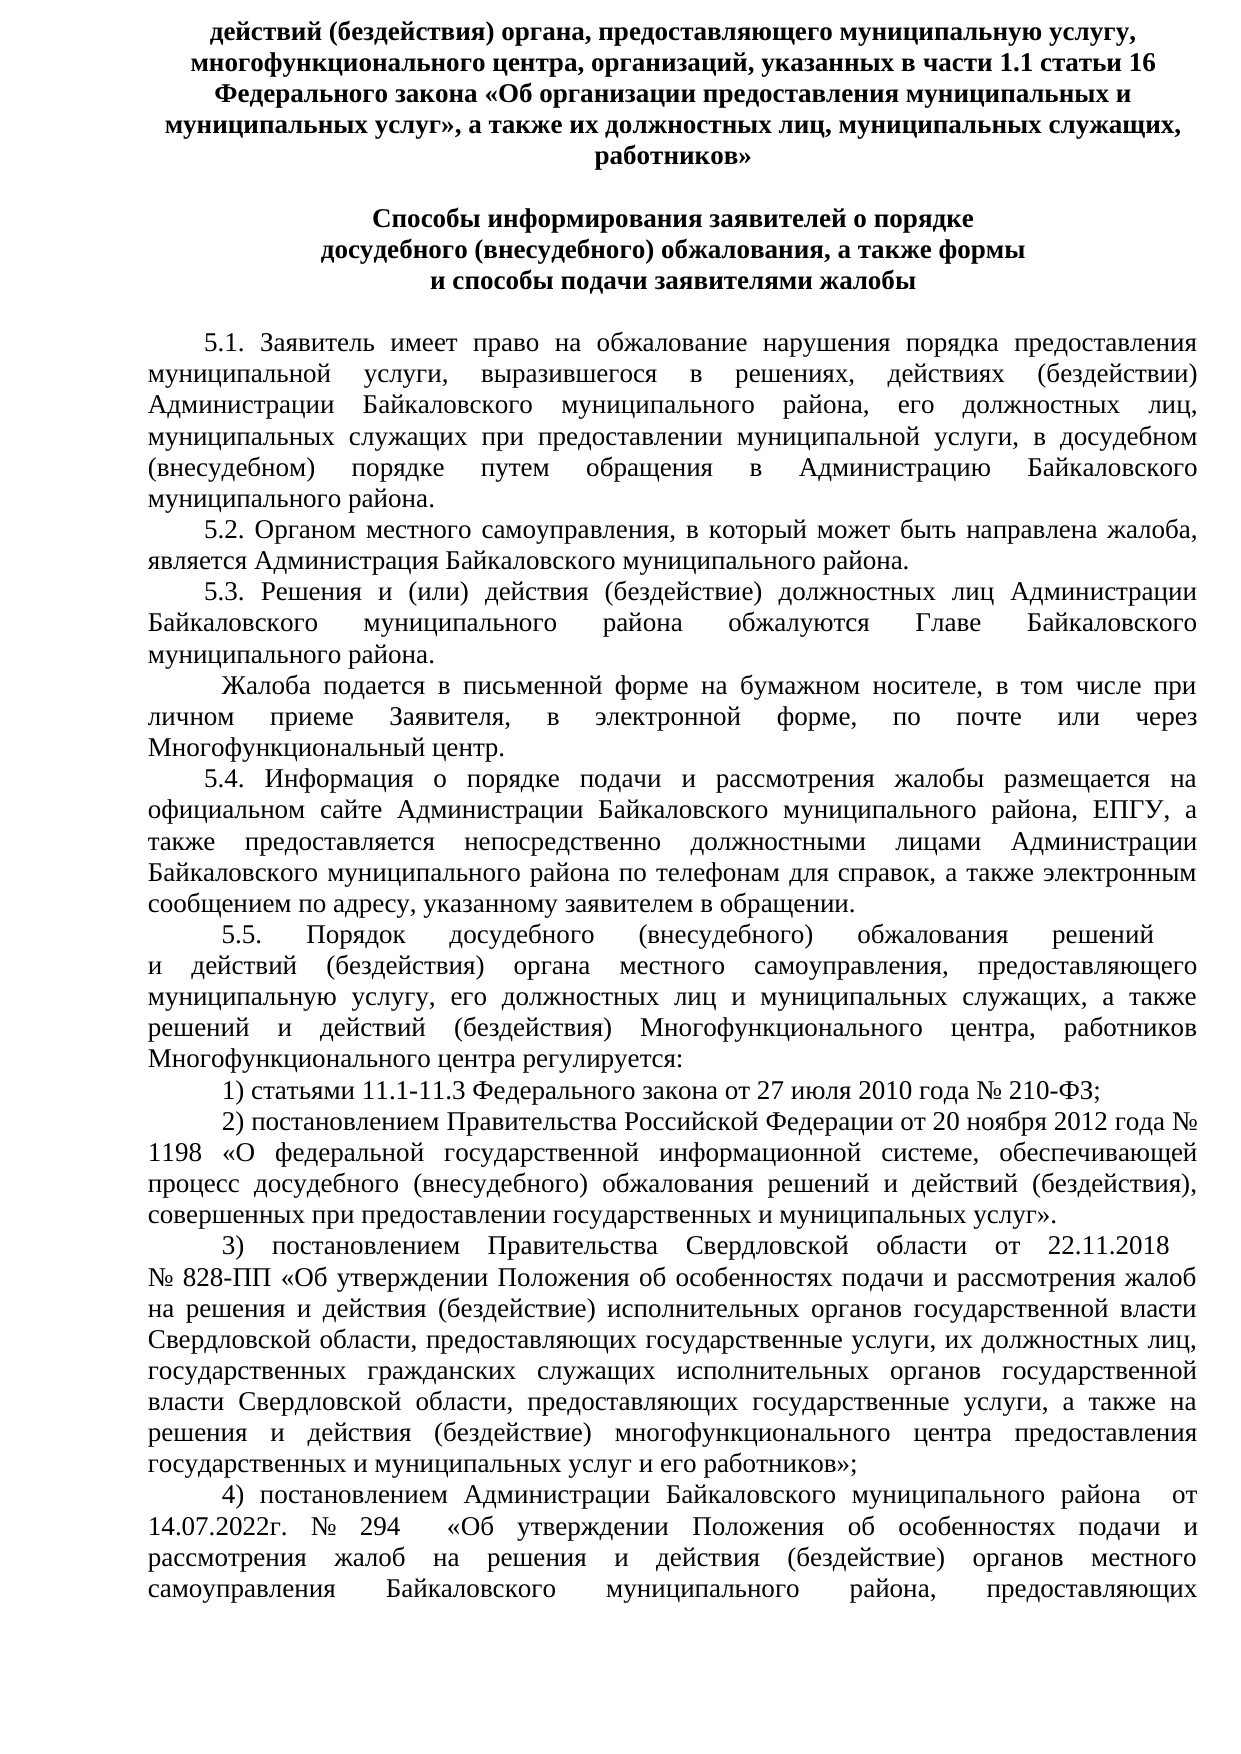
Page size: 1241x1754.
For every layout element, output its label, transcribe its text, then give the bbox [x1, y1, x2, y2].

text Способы информирования заявителей о порядке [148, 202, 1198, 233]
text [148, 1479, 1198, 1603]
text 5.3. Решения и (или) действия (бездействие) должностных лиц Администрации Байкаловского муниципального района обжалуются Главе Байкаловского муниципального района. [148, 575, 1198, 669]
text досудебного (внесудебного) обжалования, а также формы [148, 233, 1198, 264]
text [148, 15, 1198, 171]
text 2) постановлением Правительства Российской Федерации от 20 ноября 2012 года № 1198 «О федеральной государственной информационной системе, обеспечивающей процесс досудебного (внесудебного) обжалования решений и действий (бездействия), совершенных при предоставлении государственных и муниципальных услуг». [148, 1105, 1198, 1229]
text 5.1. Заявитель имеет право на обжалование нарушения порядка предоставления муниципальной услуги, выразившегося в решениях, действиях (бездействии) Администрации Байкаловского муниципального района, его должностных лиц, муниципальных служащих при предоставлении муниципальной услуги, в досудебном (внесудебном) порядке путем обращения в Администрацию Байкаловского муниципального района. [148, 326, 1198, 513]
text и способы подачи заявителями жалобы [148, 264, 1198, 295]
text 3) постановлением Правительства Свердловской области от 22.11.2018 № 828-ПП «Об утверждении Положения об особенностях подачи и рассмотрения жалоб на решения и действия (бездействие) исполнительных органов государственной власти Свердловской области, предоставляющих государственные услуги, их должностных лиц, государственных гражданских служащих исполнительных органов государственной власти Свердловской области, предоставляющих государственные услуги, а также на решения и действия (бездействие) многофункционального центра предоставления государственных и муниципальных услуг и его работников»; [148, 1229, 1198, 1479]
text 5.4. Информация о порядке подачи и рассмотрения жалобы размещается на официальном сайте Администрации Байкаловского муниципального района, ЕПГУ, а также предоставляется непосредственно должностными лицами Администрации Байкаловского муниципального района по телефонам для справок, а также электронным сообщением по адресу, указанному заявителем в обращении. [148, 762, 1198, 918]
text 1) статьями 11.1-11.3 Федерального закона от 27 июля 2010 года № 210-ФЗ; [148, 1074, 1198, 1105]
text 5.2. Органом местного самоуправления, в который может быть направлена жалоба, является Администрация Байкаловского муниципального района. [148, 513, 1198, 575]
text 5.5. Порядок досудебного (внесудебного) обжалования решений и действий (бездействия) органа местного самоуправления, предоставляющего муниципальную услугу, его должностных лиц и муниципальных служащих, а также решений и действий (бездействия) Многофункционального центра, работников Многофункционального центра регулируется: [148, 918, 1198, 1074]
list Жалоба подается в письменной форме на бумажном носителе, в том числе при личном приеме Заявителя, в электронной форме, по почте или через Многофункциональный центр. [148, 669, 1198, 762]
